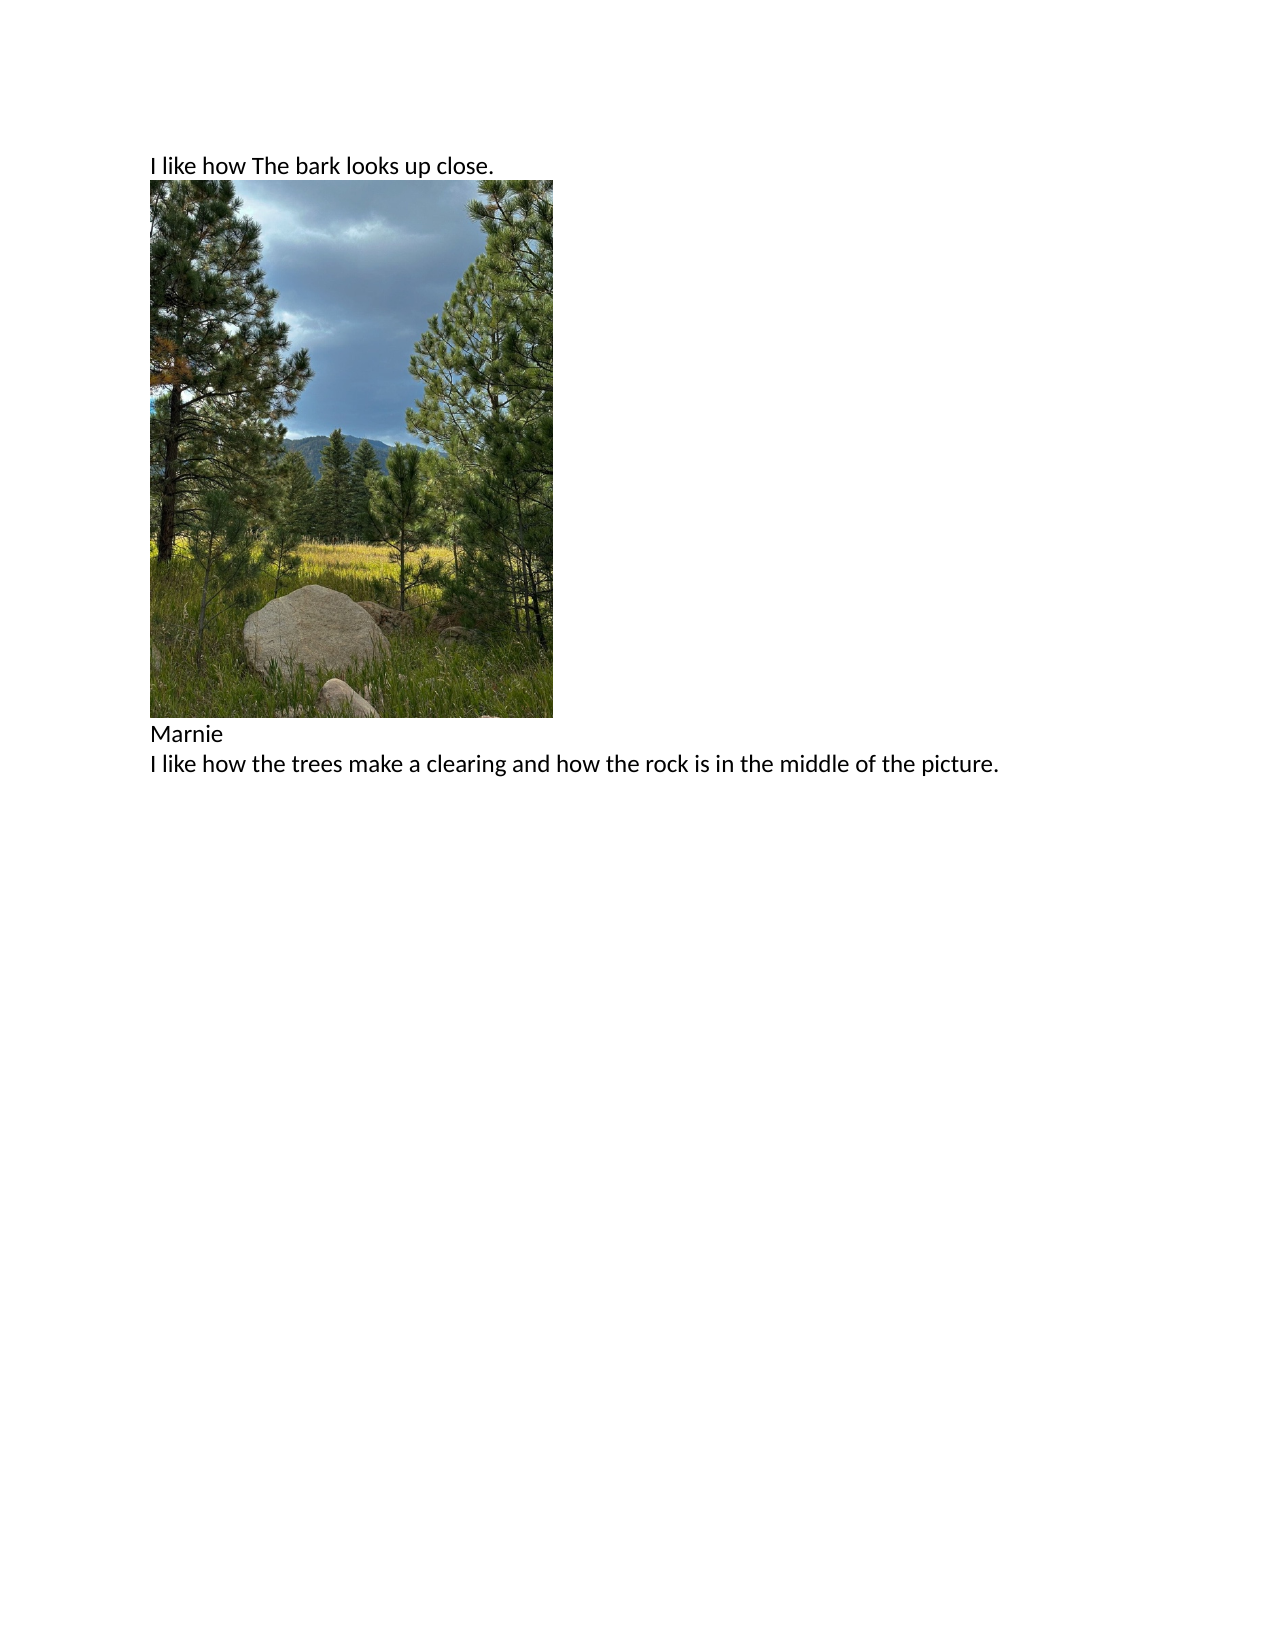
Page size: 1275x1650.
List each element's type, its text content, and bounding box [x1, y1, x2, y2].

text I like how The bark looks up close. [150, 150, 1125, 181]
text I like how the trees make a clearing and how the rock is in the middle of the picture. [150, 748, 1125, 779]
text Marnie [150, 718, 1125, 748]
picture [150, 180, 553, 718]
